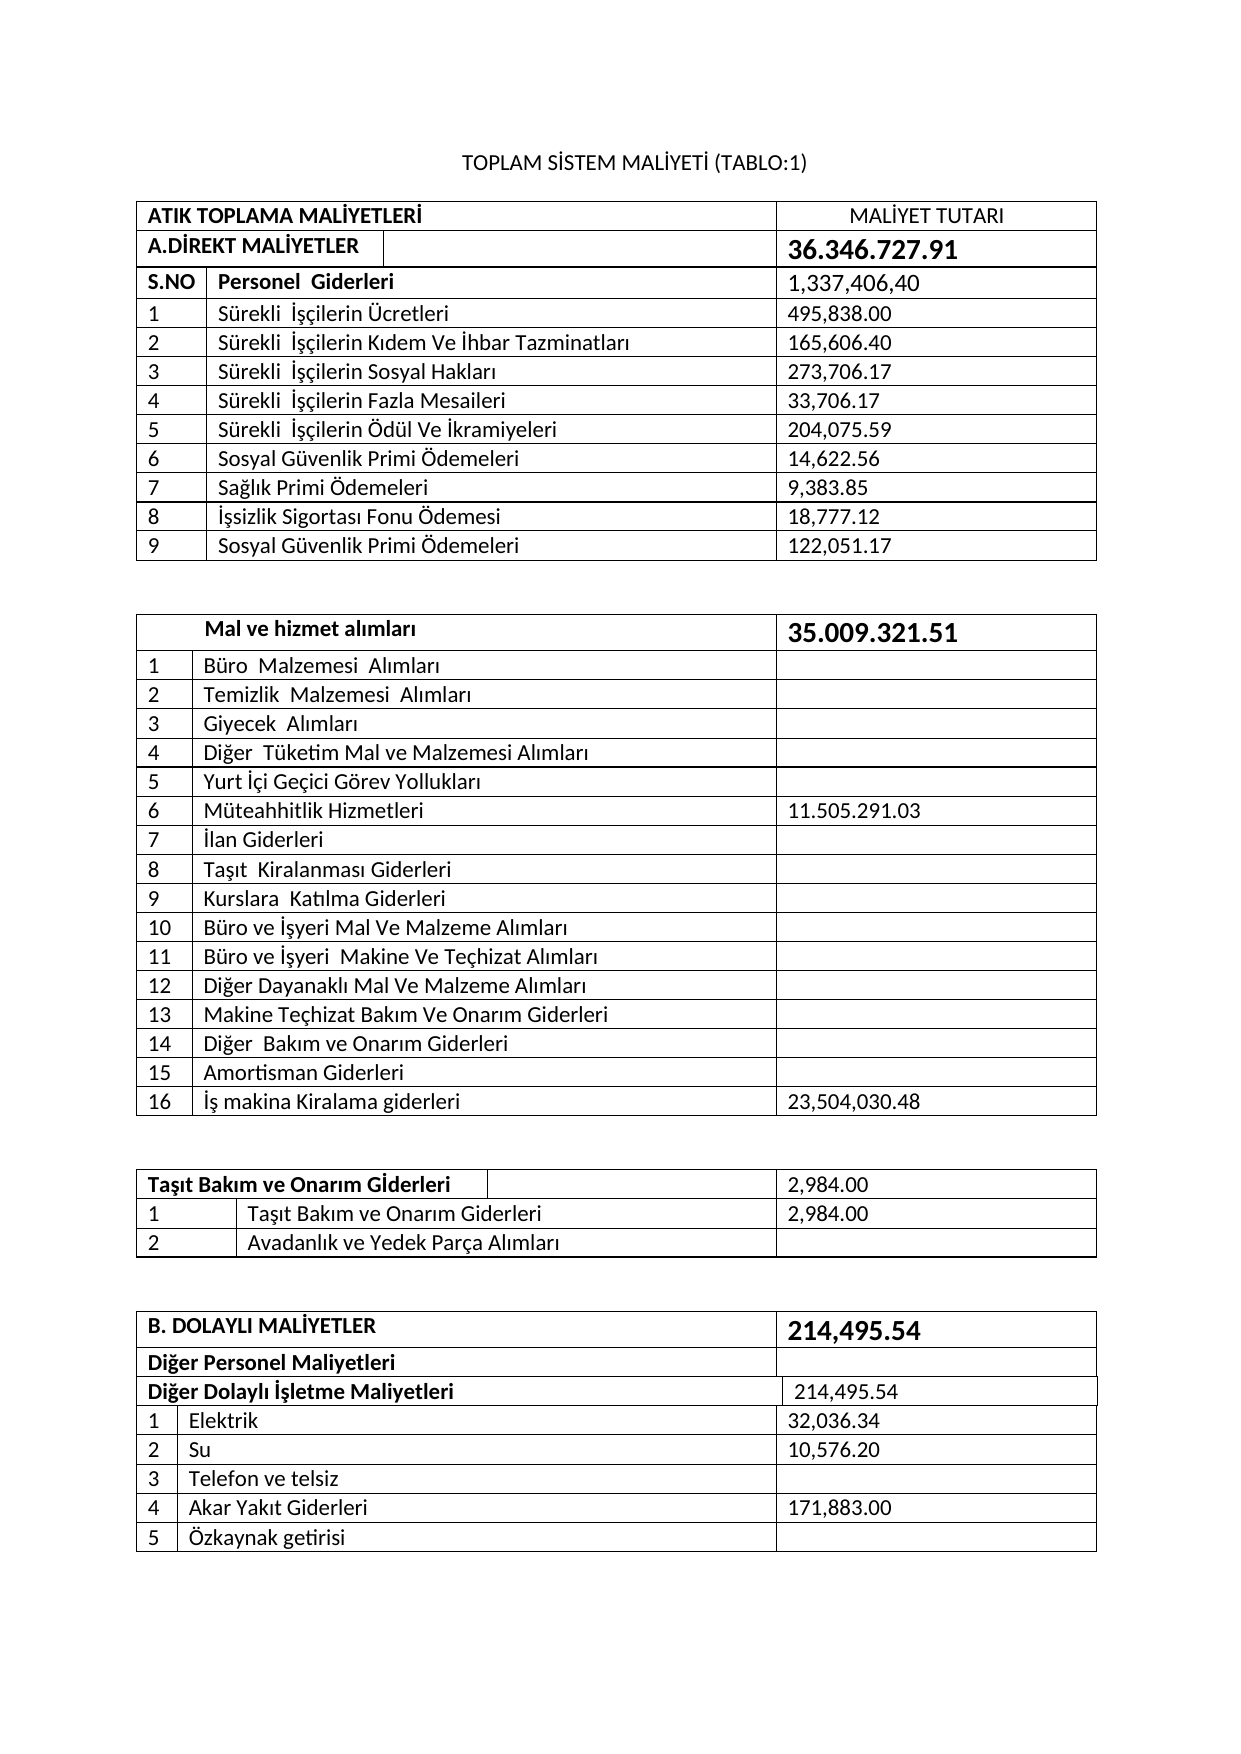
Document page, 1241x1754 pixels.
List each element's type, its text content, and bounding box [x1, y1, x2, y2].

table_cell Sosyal Güvenlik Primi Ödemeleri [207, 444, 776, 472]
table_cell Sürekli İşçilerin Kıdem Ve İhbar Tazminatları [207, 328, 776, 356]
table_cell Yurt İçi Geçici Görev Yollukları [193, 768, 776, 796]
table_cell [777, 1029, 1096, 1057]
table_cell Sosyal Güvenlik Primi Ödemeleri [207, 531, 776, 559]
table_cell Elektrik [178, 1406, 776, 1434]
table_cell 2,984.00 [777, 1199, 1096, 1227]
table_cell [777, 942, 1096, 970]
table_cell 5 [137, 415, 206, 443]
table_cell Amortisman Giderleri [193, 1058, 776, 1086]
table_cell 495,838.00 [777, 299, 1096, 327]
table_cell Diğer Dayanaklı Mal Ve Malzeme Alımları [193, 971, 776, 999]
table_cell 2 [137, 680, 192, 708]
table_cell Taşıt Bakım ve Onarım Giderleri [237, 1199, 776, 1227]
table_cell Su [178, 1435, 776, 1463]
table_cell 9 [137, 531, 206, 559]
table_cell 33,706.17 [777, 386, 1096, 414]
table_cell [777, 1348, 1096, 1376]
table_cell [777, 680, 1096, 708]
table_cell 9,383.85 [777, 473, 1096, 501]
table_cell 8 [137, 855, 192, 883]
table_cell [777, 1229, 1096, 1256]
table_cell Avadanlık ve Yedek Parça Alımları [237, 1229, 776, 1256]
table_cell 15 [137, 1058, 192, 1086]
table_cell [777, 709, 1096, 737]
table_cell Akar Yakıt Giderleri [178, 1494, 776, 1522]
table_cell 11 [137, 942, 192, 970]
table_cell Sağlık Primi Ödemeleri [207, 473, 776, 501]
table_cell 1,337,406,40 [777, 268, 1096, 298]
table_cell İlan Giderleri [193, 826, 776, 854]
table_cell 18,777.12 [777, 503, 1096, 530]
table_cell 165,606.40 [777, 328, 1096, 356]
table_cell 1 [137, 1199, 236, 1227]
table_cell 7 [137, 473, 206, 501]
table_cell [777, 1058, 1096, 1086]
table_cell 2 [137, 1435, 177, 1463]
table_cell Sürekli İşçilerin Ödül Ve İkramiyeleri [207, 415, 776, 443]
table_cell Makine Teçhizat Bakım Ve Onarım Giderleri [193, 1000, 776, 1028]
table_cell 8 [137, 503, 206, 530]
table_cell Büro ve İşyeri Mal Ve Malzeme Alımları [193, 913, 776, 941]
table_cell [777, 826, 1096, 854]
table_header 2,984.00 [777, 1170, 1096, 1198]
table_cell 13 [137, 1000, 192, 1028]
table_cell İşsizlik Sigortası Fonu Ödemesi [207, 503, 776, 530]
table_cell Büro ve İşyeri Makine Ve Teçhizat Alımları [193, 942, 776, 970]
table_cell İş makina Kiralama giderleri [193, 1087, 776, 1115]
table_cell Sürekli İşçilerin Fazla Mesaileri [207, 386, 776, 414]
table_cell 6 [137, 797, 192, 824]
table_cell [777, 855, 1096, 883]
table_cell 273,706.17 [777, 357, 1096, 385]
table_header Mal ve hizmet alımları [137, 615, 776, 650]
table_header Taşıt Bakım ve Onarım Gİderleri [137, 1170, 487, 1198]
table_cell Sürekli İşçilerin Ücretleri [207, 299, 776, 327]
table_cell Taşıt Kiralanması Giderleri [193, 855, 776, 883]
table_cell Giyecek Alımları [193, 709, 776, 737]
table_cell 12 [137, 971, 192, 999]
table_cell 14,622.56 [777, 444, 1096, 472]
table_cell Diğer Tüketim Mal ve Malzemesi Alımları [193, 739, 776, 766]
table_cell 1 [137, 1406, 177, 1434]
text TOPLAM SİSTEM MALİYETİ (TABLO:1) [148, 148, 1093, 176]
table_header ATIK TOPLAMA MALİYETLERİ [137, 202, 776, 230]
table_cell [777, 971, 1096, 999]
table_cell 7 [137, 826, 192, 854]
table_cell Müteahhitlik Hizmetleri [193, 797, 776, 824]
table_cell 23,504,030.48 [777, 1087, 1096, 1115]
table_cell 10,576.20 [777, 1435, 1096, 1463]
table_cell S.NO [137, 268, 206, 298]
table_cell 171,883.00 [777, 1494, 1096, 1522]
table_cell [777, 768, 1096, 796]
table_cell Büro Malzemesi Alımları [193, 651, 776, 679]
table_cell 10 [137, 913, 192, 941]
table_header [488, 1170, 776, 1198]
table_cell Özkaynak getirisi [178, 1523, 776, 1551]
table_cell 3 [137, 1465, 177, 1492]
table_header 35.009.321.51 [777, 615, 1096, 650]
table_cell [777, 739, 1096, 766]
table_cell 9 [137, 884, 192, 912]
table_cell 4 [137, 386, 206, 414]
table_cell Diğer Personel Maliyetleri [137, 1348, 776, 1376]
table_cell Sürekli İşçilerin Sosyal Hakları [207, 357, 776, 385]
table_cell 1 [137, 299, 206, 327]
table_cell A.DİREKT MALİYETLER [137, 231, 383, 266]
table_cell Diğer Dolaylı İşletme Maliyetleri [137, 1377, 782, 1405]
table_cell Personel Giderleri [207, 268, 776, 298]
table_cell 204,075.59 [777, 415, 1096, 443]
table_cell 11.505.291.03 [777, 797, 1096, 824]
table_cell [777, 1000, 1096, 1028]
table_cell [777, 913, 1096, 941]
table_cell 4 [137, 1494, 177, 1522]
table_header B. DOLAYLI MALİYETLER [137, 1312, 776, 1347]
table_cell [384, 231, 776, 266]
table_cell 6 [137, 444, 206, 472]
table_cell 122,051.17 [777, 531, 1096, 559]
table_cell 1 [137, 651, 192, 679]
table_cell 5 [137, 1523, 177, 1551]
table_cell [777, 1465, 1096, 1492]
table_header MALİYET TUTARI [777, 202, 1096, 230]
table_cell 2 [137, 328, 206, 356]
table_cell 36.346.727.91 [777, 231, 1096, 266]
table_cell 2 [137, 1229, 236, 1256]
table_cell 214,495.54 [783, 1377, 1097, 1405]
table_cell Diğer Bakım ve Onarım Giderleri [193, 1029, 776, 1057]
table_cell 4 [137, 739, 192, 766]
table_cell [777, 884, 1096, 912]
table_cell [777, 651, 1096, 679]
table_cell 3 [137, 357, 206, 385]
table_cell 3 [137, 709, 192, 737]
table_cell Kurslara Katılma Giderleri [193, 884, 776, 912]
table_cell 14 [137, 1029, 192, 1057]
table_cell 16 [137, 1087, 192, 1115]
table_cell 32,036.34 [777, 1406, 1096, 1434]
table_cell Temizlik Malzemesi Alımları [193, 680, 776, 708]
table_cell Telefon ve telsiz [178, 1465, 776, 1492]
table_header 214,495.54 [777, 1312, 1096, 1347]
table_cell [777, 1523, 1096, 1551]
table_cell 5 [137, 768, 192, 796]
